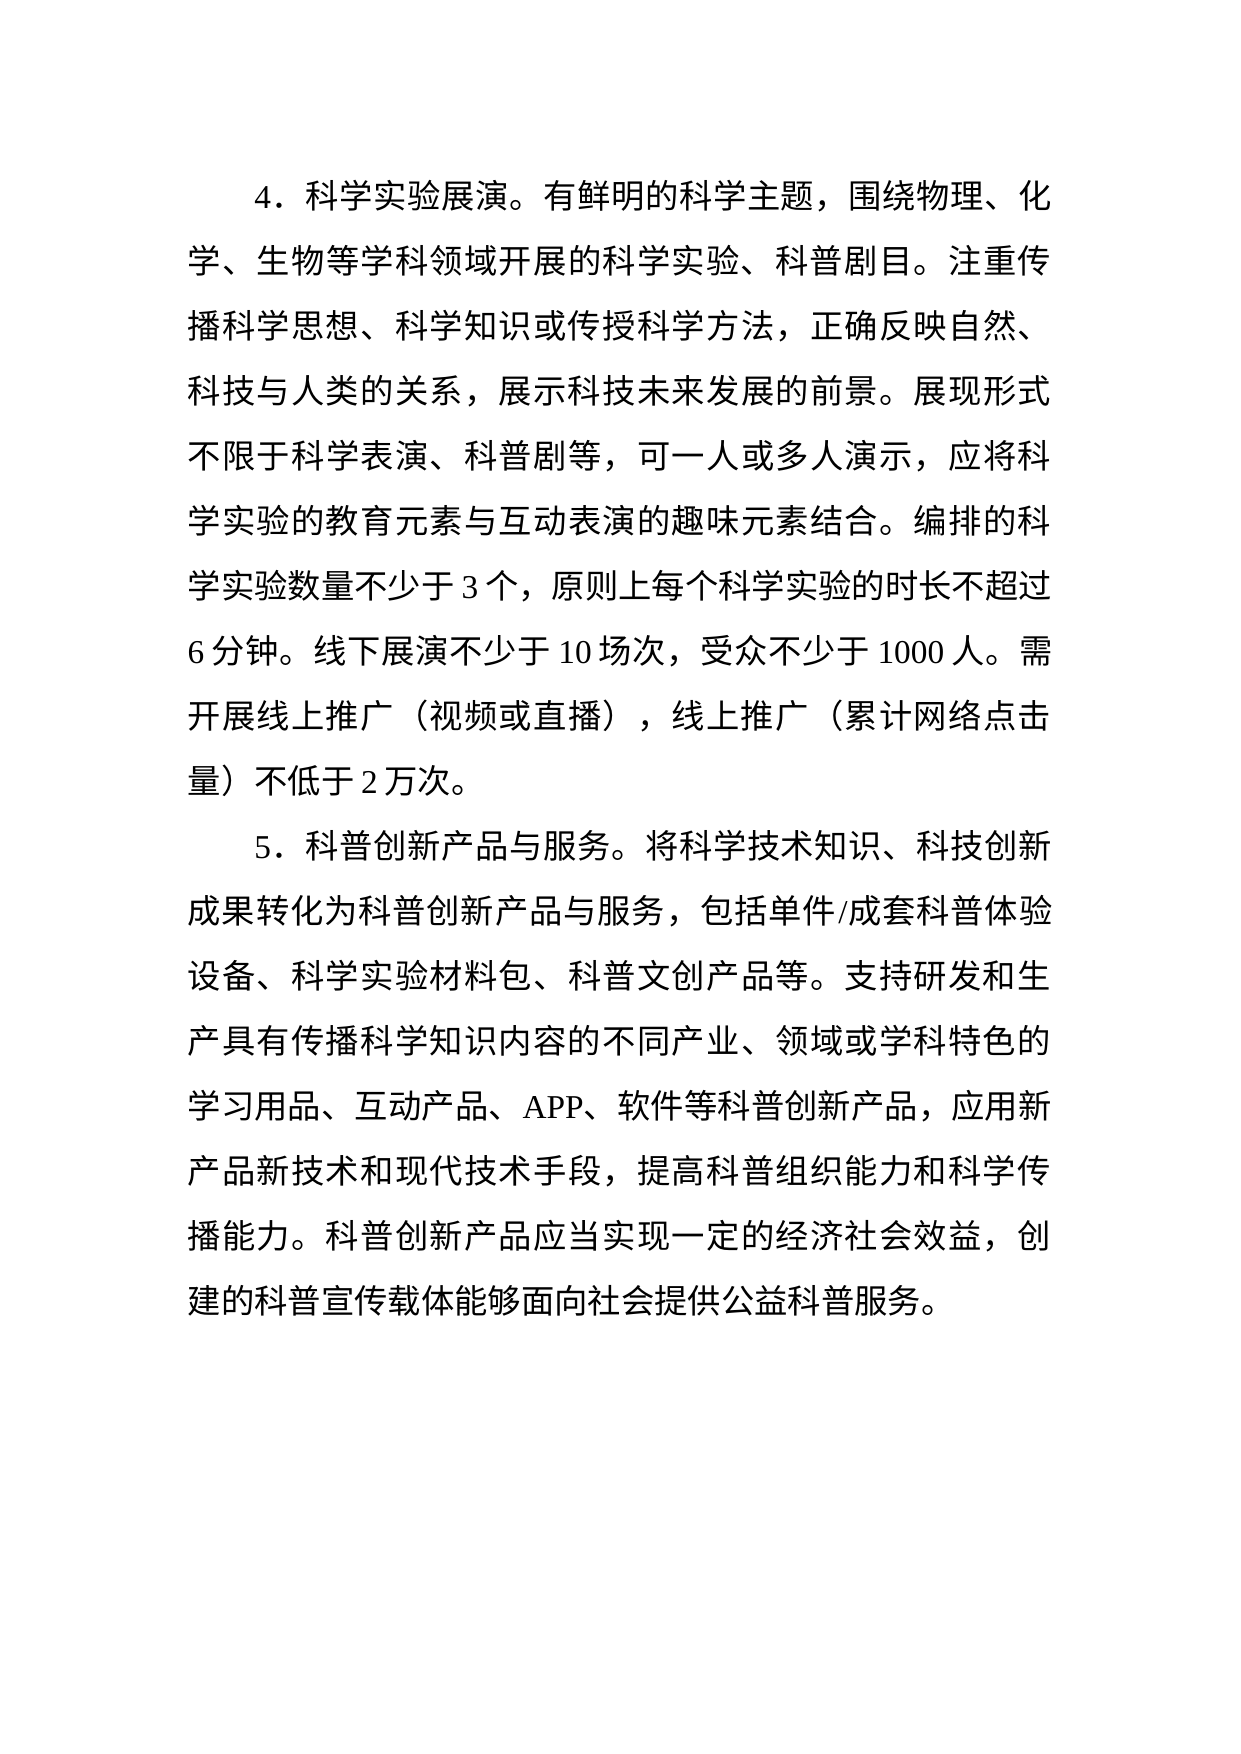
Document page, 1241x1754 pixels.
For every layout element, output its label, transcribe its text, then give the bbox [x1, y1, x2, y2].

text 5．科普创新产品与服务。将科学技术知识、科技创新成果转化为科普创新产品与服务，包括单件/成套科普体验设备、科学实验材料包、科普文创产品等。支持研发和生产具有传播科学知识内容的不同产业、领域或学科特色的学习用品、互动产品、APP、软件等科普创新产品，应用新产品新技术和现代技术手段，提高科普组织能力和科学传播能力。科普创新产品应当实现一定的经济社会效益，创建的科普宣传载体能够面向社会提供公益科普服务。 [187, 812, 1053, 1332]
text 4．科学实验展演。有鲜明的科学主题，围绕物理、化学、生物等学科领域开展的科学实验、科普剧目。注重传播科学思想、科学知识或传授科学方法，正确反映自然、科技与人类的关系，展示科技未来发展的前景。展现形式不限于科学表演、科普剧等，可一人或多人演示，应将科学实验的教育元素与互动表演的趣味元素结合。编排的科学实验数量不少于3个，原则上每个科学实验的时长不超过6分钟。线下展演不少于10场次，受众不少于1000人。需开展线上推广（视频或直播），线上推广（累计网络点击量）不低于2万次。 [187, 162, 1053, 812]
